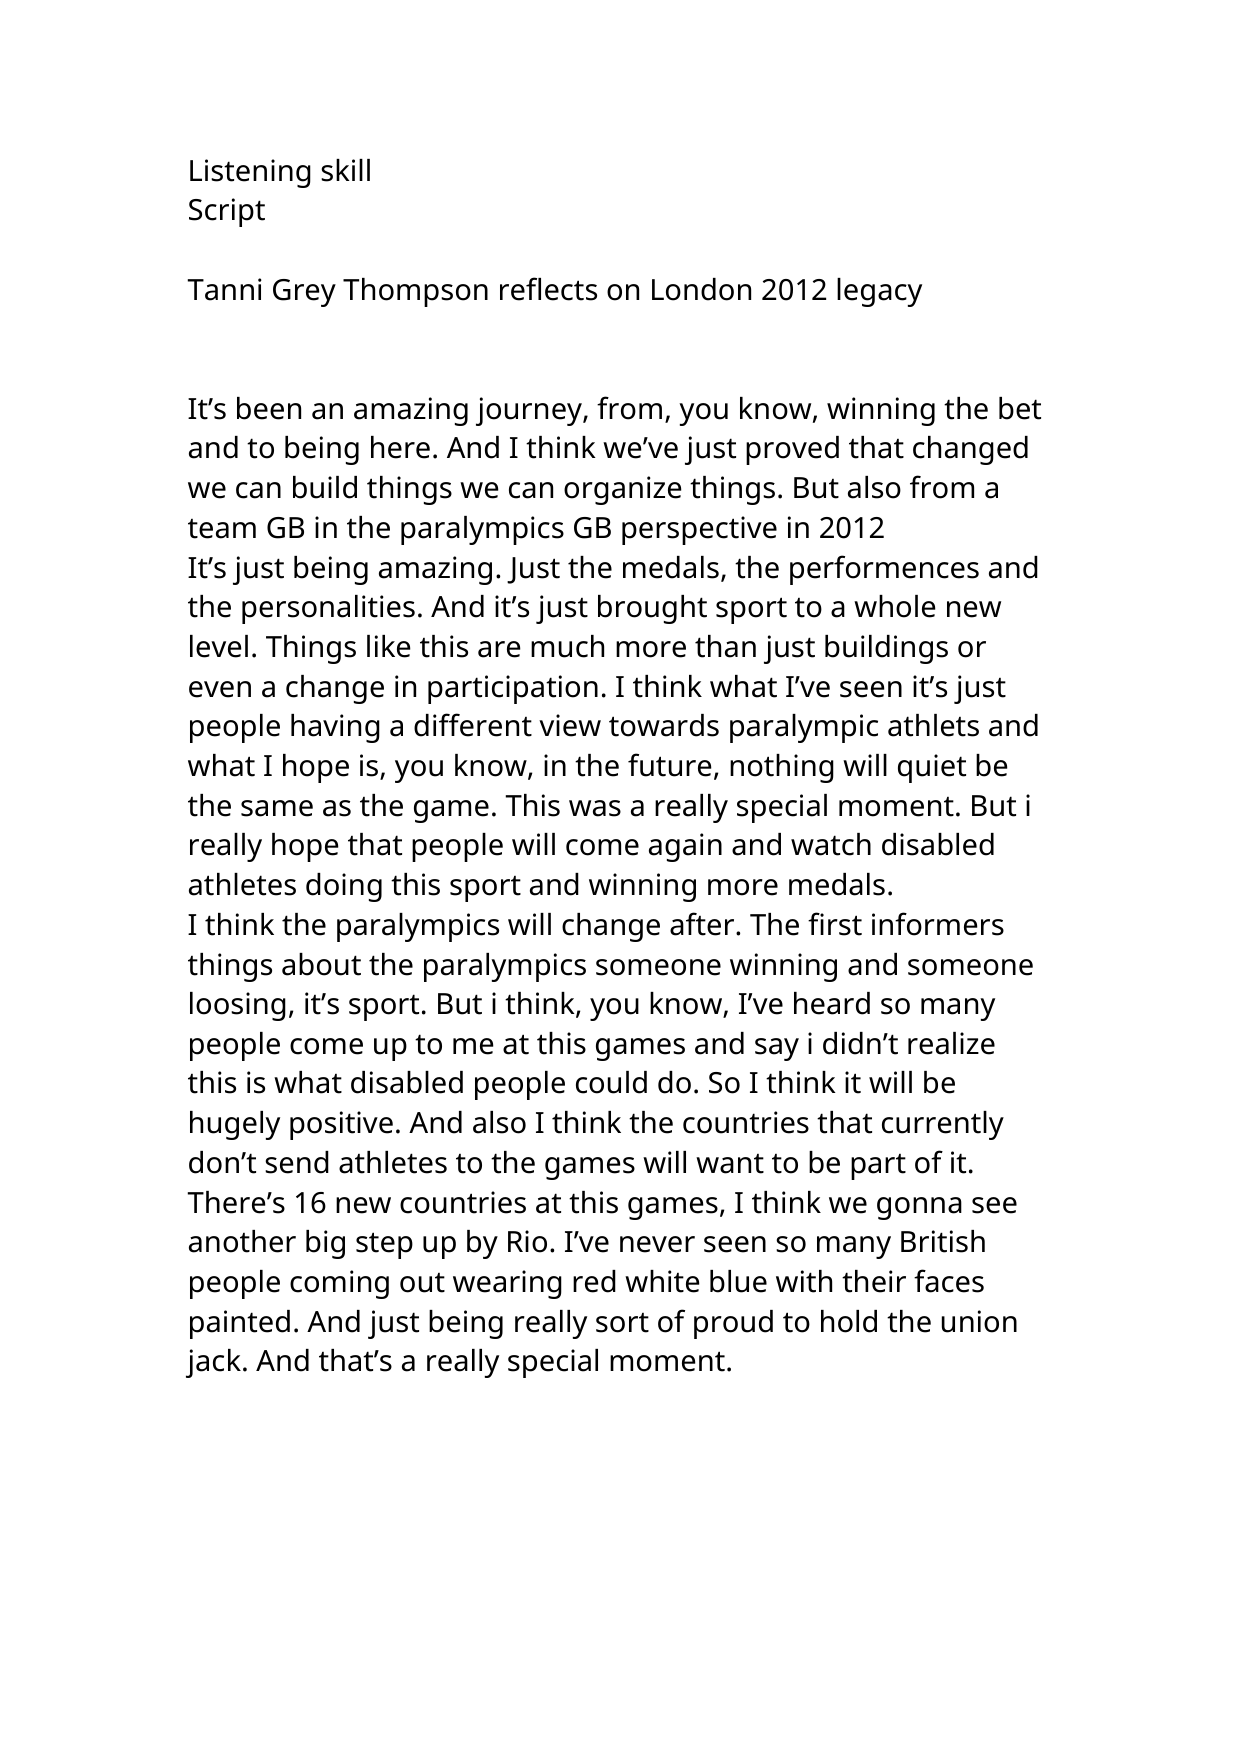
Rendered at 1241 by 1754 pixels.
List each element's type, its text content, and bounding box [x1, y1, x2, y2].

text I think the paralympics will change after. The first informers things about the paralympics someone winning and someone loosing, it’s sport. But i think, you know, I’ve heard so many people come up to me at this games and say i didn’t realize this is what disabled people could do. So I think it will be hugely positive. And also I think the countries that currently don’t send athletes to the games will want to be part of it. There’s 16 new countries at this games, I think we gonna see another big step up by Rio. I’ve never seen so many British people coming out wearing red white blue with their faces painted. And just being really sort of proud to hold the union jack. And that’s a really special moment. [187, 904, 1053, 1380]
text Script [187, 190, 1053, 229]
text Tanni Grey Thompson reflects on London 2012 legacy [187, 269, 1053, 309]
text It’s just being amazing. Just the medals, the performences and the personalities. And it’s just brought sport to a whole new level. Things like this are much more than just buildings or even a change in participation. I think what I’ve seen it’s just people having a different view towards paralympic athlets and what I hope is, you know, in the future, nothing will quiet be the same as the game. This was a really special moment. But i really hope that people will come again and watch disabled athletes doing this sport and winning more medals. [187, 547, 1053, 904]
text It’s been an amazing journey, from, you know, winning the bet and to being here. And I think we’ve just proved that changed we can build things we can organize things. But also from a team GB in the paralympics GB perspective in 2012 [187, 388, 1053, 547]
text Listening skill [187, 150, 1053, 190]
